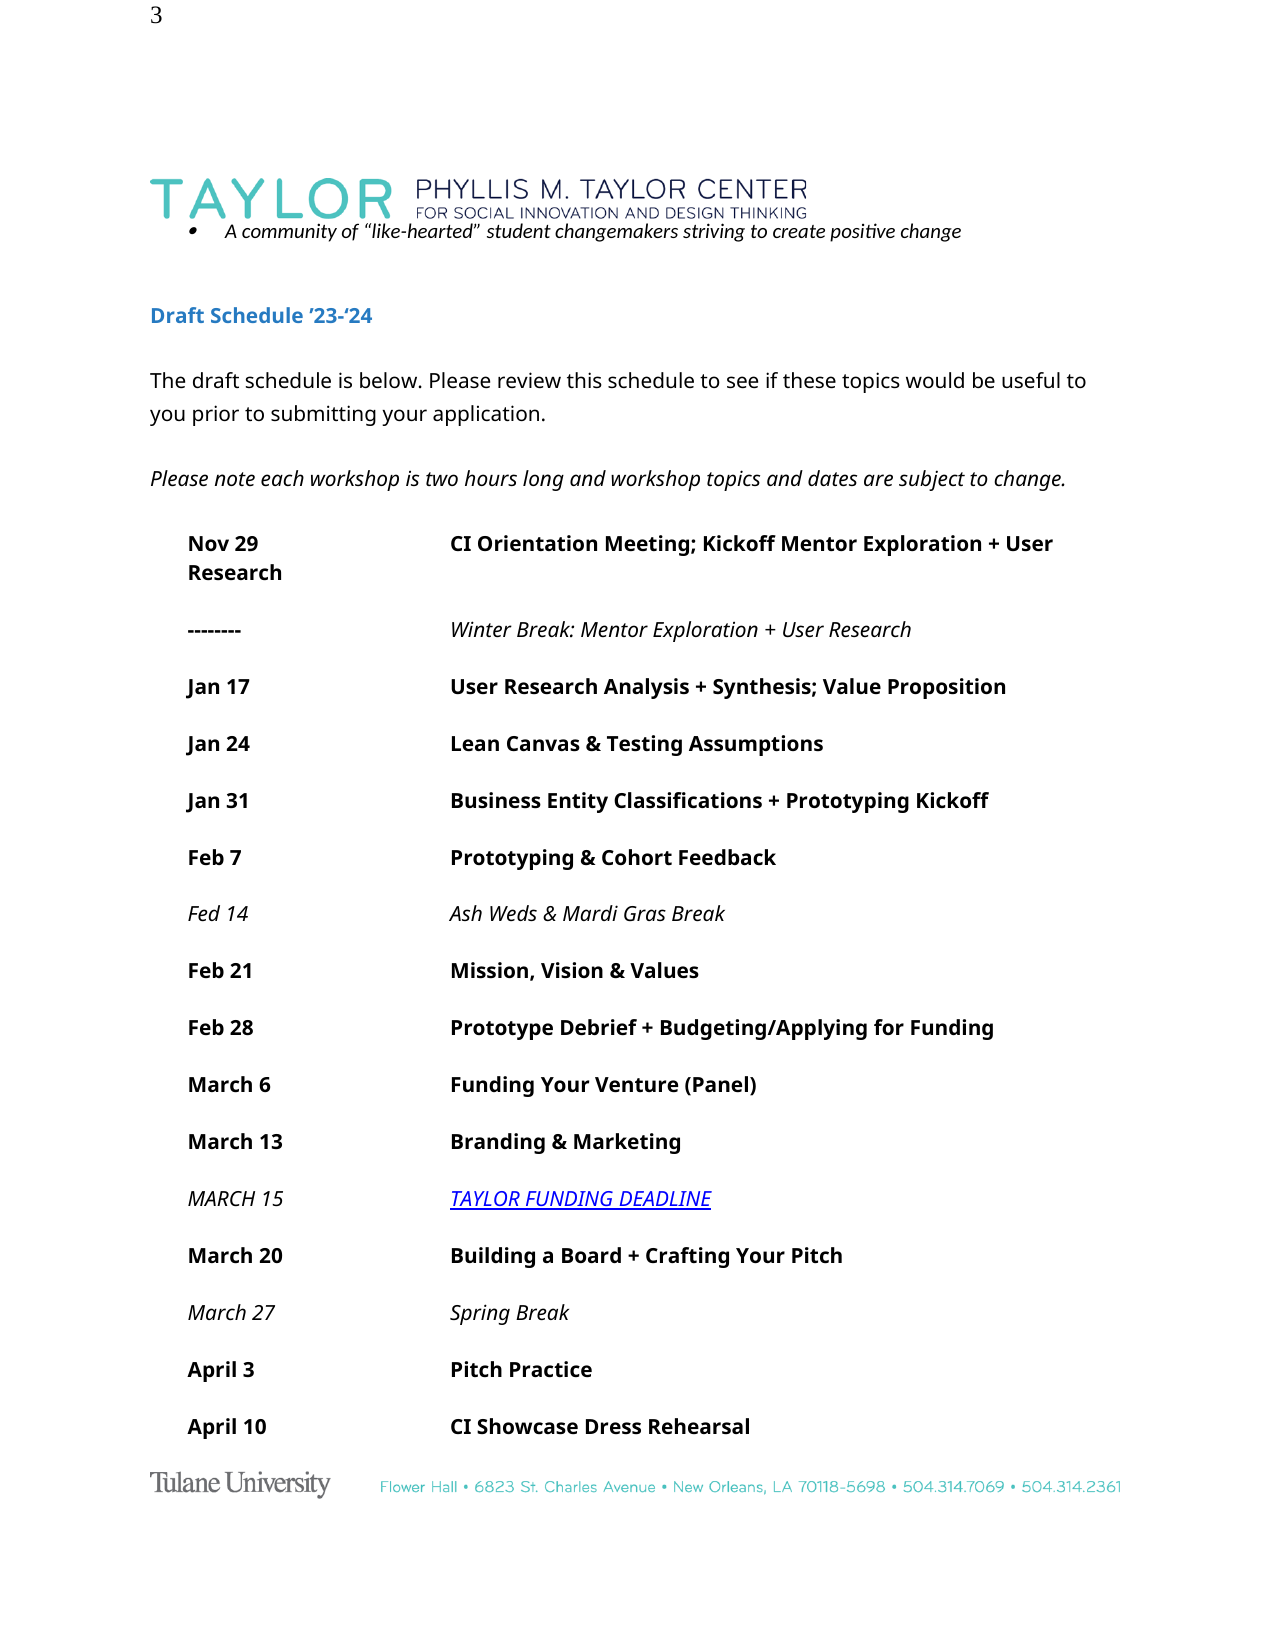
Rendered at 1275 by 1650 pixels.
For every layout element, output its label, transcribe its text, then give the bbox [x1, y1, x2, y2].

text MARCH 15 TAYLOR FUNDING DEADLINE [187, 1184, 1125, 1213]
text April 3 Pitch Practice [187, 1355, 1125, 1383]
text March 6 Funding Your Venture (Panel) [187, 1070, 1125, 1127]
text Feb 7 Prototyping & Cohort Feedback [187, 843, 1125, 871]
text March 13 Branding & Marketing [187, 1127, 1125, 1156]
text Nov 29 CI Orientation Meeting; Kickoff Mentor Exploration + User Research [187, 529, 1125, 586]
text Jan 31 Business Entity Classifications + Prototyping Kickoff [187, 786, 1125, 814]
text Feb 28 Prototype Debrief + Budgeting/Applying for Funding [187, 1013, 1125, 1042]
text Feb 21 Mission, Vision & Values [187, 956, 1125, 985]
picture [150, 1457, 1125, 1500]
list A community of “like-hearted” student changemakers striving to create positive change [187, 219, 1125, 244]
text The draft schedule is below. Please review this schedule to see if these topics would be useful to you prior to submitting your application. [150, 367, 1125, 428]
text Fed 14 Ash Weds & Mardi Gras Break [187, 899, 1125, 928]
text -------- Winter Break: Mentor Exploration + User Research [187, 615, 1125, 672]
text Jan 24 Lean Canvas & Testing Assumptions [187, 729, 1125, 757]
text Draft Schedule ’23-‘24 [150, 301, 1125, 330]
text Please note each workshop is two hours long and workshop topics and dates are subject to change. [150, 464, 1125, 493]
text March 20 Building a Board + Crafting Your Pitch [187, 1241, 1125, 1269]
text March 27 Spring Break [187, 1298, 1125, 1326]
text Jan 17 User Research Analysis + Synthesis; Value Proposition [187, 672, 1125, 701]
text April 10 CI Showcase Dress Rehearsal [187, 1412, 1125, 1440]
picture [150, 178, 807, 219]
